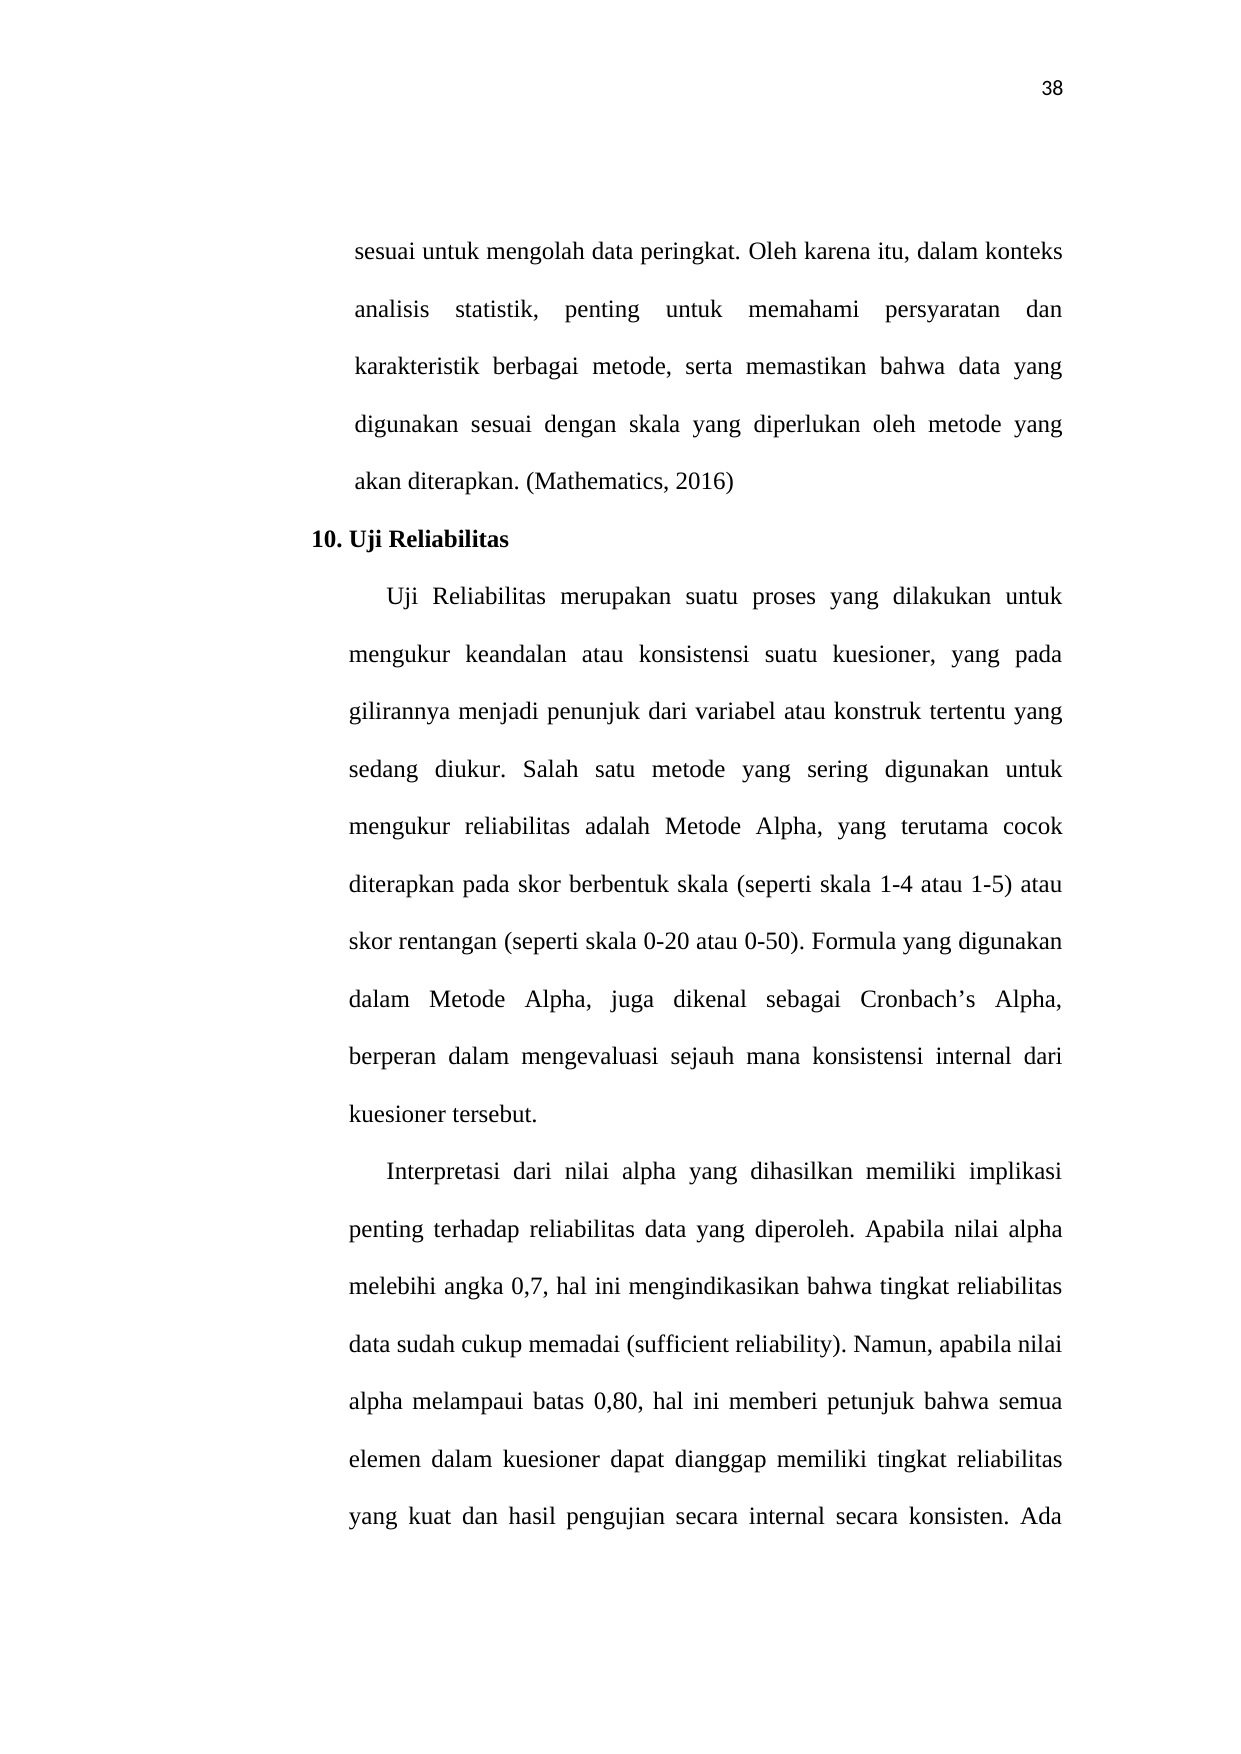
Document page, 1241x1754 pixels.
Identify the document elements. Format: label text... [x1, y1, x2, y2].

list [354, 236, 1063, 495]
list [349, 1156, 1063, 1530]
list Uji Reliabilitas [311, 524, 1063, 552]
list Uji Reliabilitas merupakan suatu proses yang dilakukan untuk mengukur keandalan atau konsistensi suatu kuesioner, yang pada gilirannya menjadi penunjuk dari variabel atau konstruk tertentu yang sedang diukur. Salah satu metode yang sering digunakan untuk mengukur reliabilitas adalah Metode Alpha, yang terutama cocok diterapkan pada skor berbentuk skala (seperti skala 1-4 atau 1-5) atau skor rentangan (seperti skala 0-20 atau 0-50). Formula yang digunakan dalam Metode Alpha, juga dikenal sebagai Cronbach’s Alpha, berperan dalam mengevaluasi sejauh mana konsistensi internal dari kuesioner tersebut. [349, 581, 1063, 1127]
